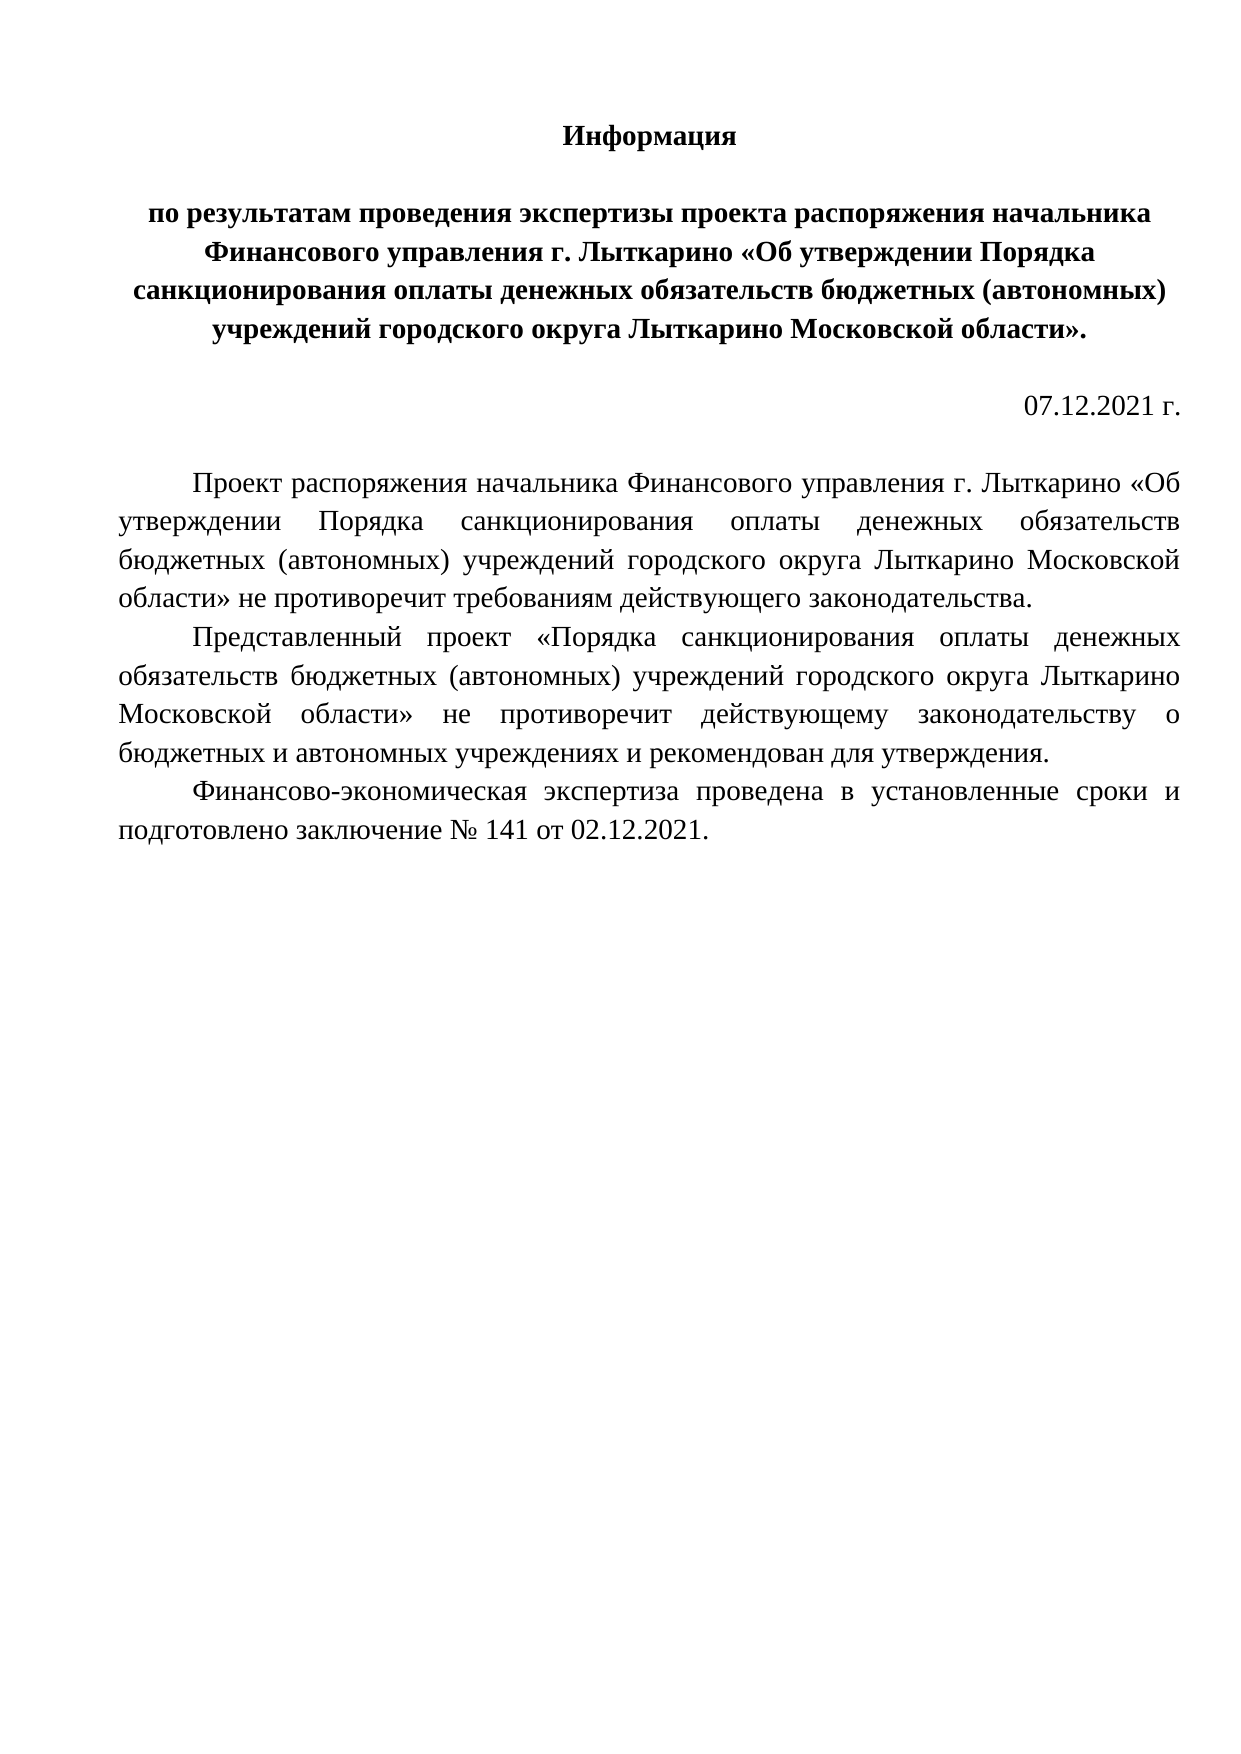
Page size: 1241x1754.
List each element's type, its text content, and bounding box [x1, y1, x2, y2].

text Проект распоряжения начальника Финансового управления г. Лыткарино «Об утверждении Порядка санкционирования оплаты денежных обязательств бюджетных (автономных) учреждений городского округа Лыткарино Московской области» не противоречит требованиям действующего законодательства. [118, 465, 1181, 614]
text 07.12.2021 г. [118, 388, 1181, 421]
text по результатам проведения экспертизы проекта распоряжения начальника Финансового управления г. Лыткарино «Об утверждении Порядка санкционирования оплаты денежных обязательств бюджетных (автономных) учреждений городского округа Лыткарино Московской области». [118, 195, 1181, 344]
text Представленный проект «Порядка санкционирования оплаты денежных обязательств бюджетных (автономных) учреждений городского округа Лыткарино Московской области» не противоречит действующему законодательству о бюджетных и автономных учреждениях и рекомендован для утверждения. [118, 619, 1181, 768]
text Информация [118, 118, 1181, 152]
text Финансово-экономическая экспертиза проведена в установленные сроки и подготовлено заключение № 141 от 02.12.2021. [118, 773, 1181, 845]
